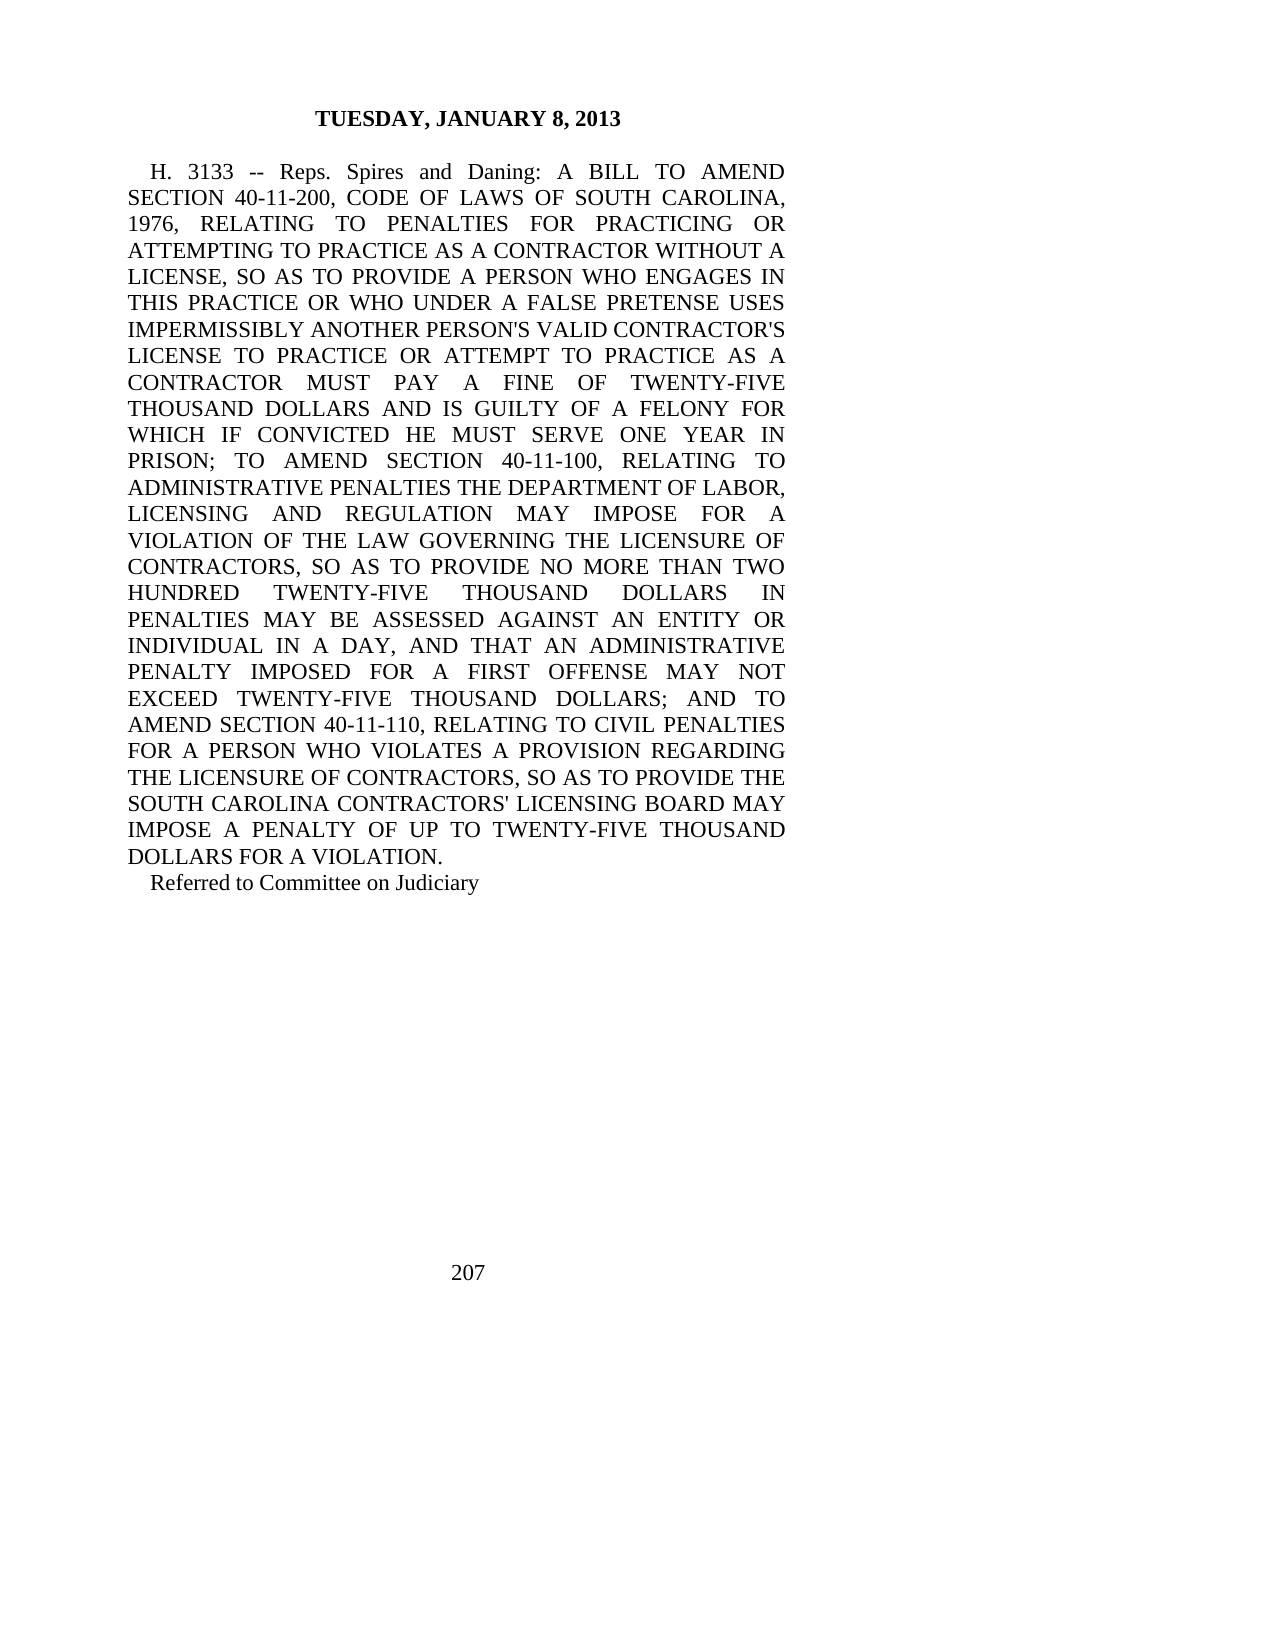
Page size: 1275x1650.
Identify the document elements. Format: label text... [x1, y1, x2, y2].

text H. 3133 -- Reps. Spires and Daning: A BILL TO AMEND SECTION 40-11-200, CODE OF LAWS OF SOUTH CAROLINA, 1976, RELATING TO PENALTIES FOR PRACTICING OR ATTEMPTING TO PRACTICE AS A CONTRACTOR WITHOUT A LICENSE, SO AS TO PROVIDE A PERSON WHO ENGAGES IN THIS PRACTICE OR WHO UNDER A FALSE PRETENSE USES IMPERMISSIBLY ANOTHER PERSON'S VALID CONTRACTOR'S LICENSE TO PRACTICE OR ATTEMPT TO PRACTICE AS A CONTRACTOR MUST PAY A FINE OF TWENTY-FIVE THOUSAND DOLLARS AND IS GUILTY OF A FELONY FOR WHICH IF CONVICTED HE MUST SERVE ONE YEAR IN PRISON; TO AMEND SECTION 40-11-100, RELATING TO ADMINISTRATIVE PENALTIES THE DEPARTMENT OF LABOR, LICENSING AND REGULATION MAY IMPOSE FOR A VIOLATION OF THE LAW GOVERNING THE LICENSURE OF CONTRACTORS, SO AS TO PROVIDE NO MORE THAN TWO HUNDRED TWENTY-FIVE THOUSAND DOLLARS IN PENALTIES MAY BE ASSESSED AGAINST AN ENTITY OR INDIVIDUAL IN A DAY, AND THAT AN ADMINISTRATIVE PENALTY IMPOSED FOR A FIRST OFFENSE MAY NOT EXCEED TWENTY-FIVE THOUSAND DOLLARS; AND TO AMEND SECTION 40-11-110, RELATING TO CIVIL PENALTIES FOR A PERSON WHO VIOLATES A PROVISION REGARDING THE LICENSURE OF CONTRACTORS, SO AS TO PROVIDE THE SOUTH CAROLINA CONTRACTORS' LICENSING BOARD MAY IMPOSE A PENALTY OF UP TO TWENTY-FIVE THOUSAND DOLLARS FOR A VIOLATION. [127, 158, 786, 869]
text Referred to Committee on Judiciary [127, 869, 786, 896]
